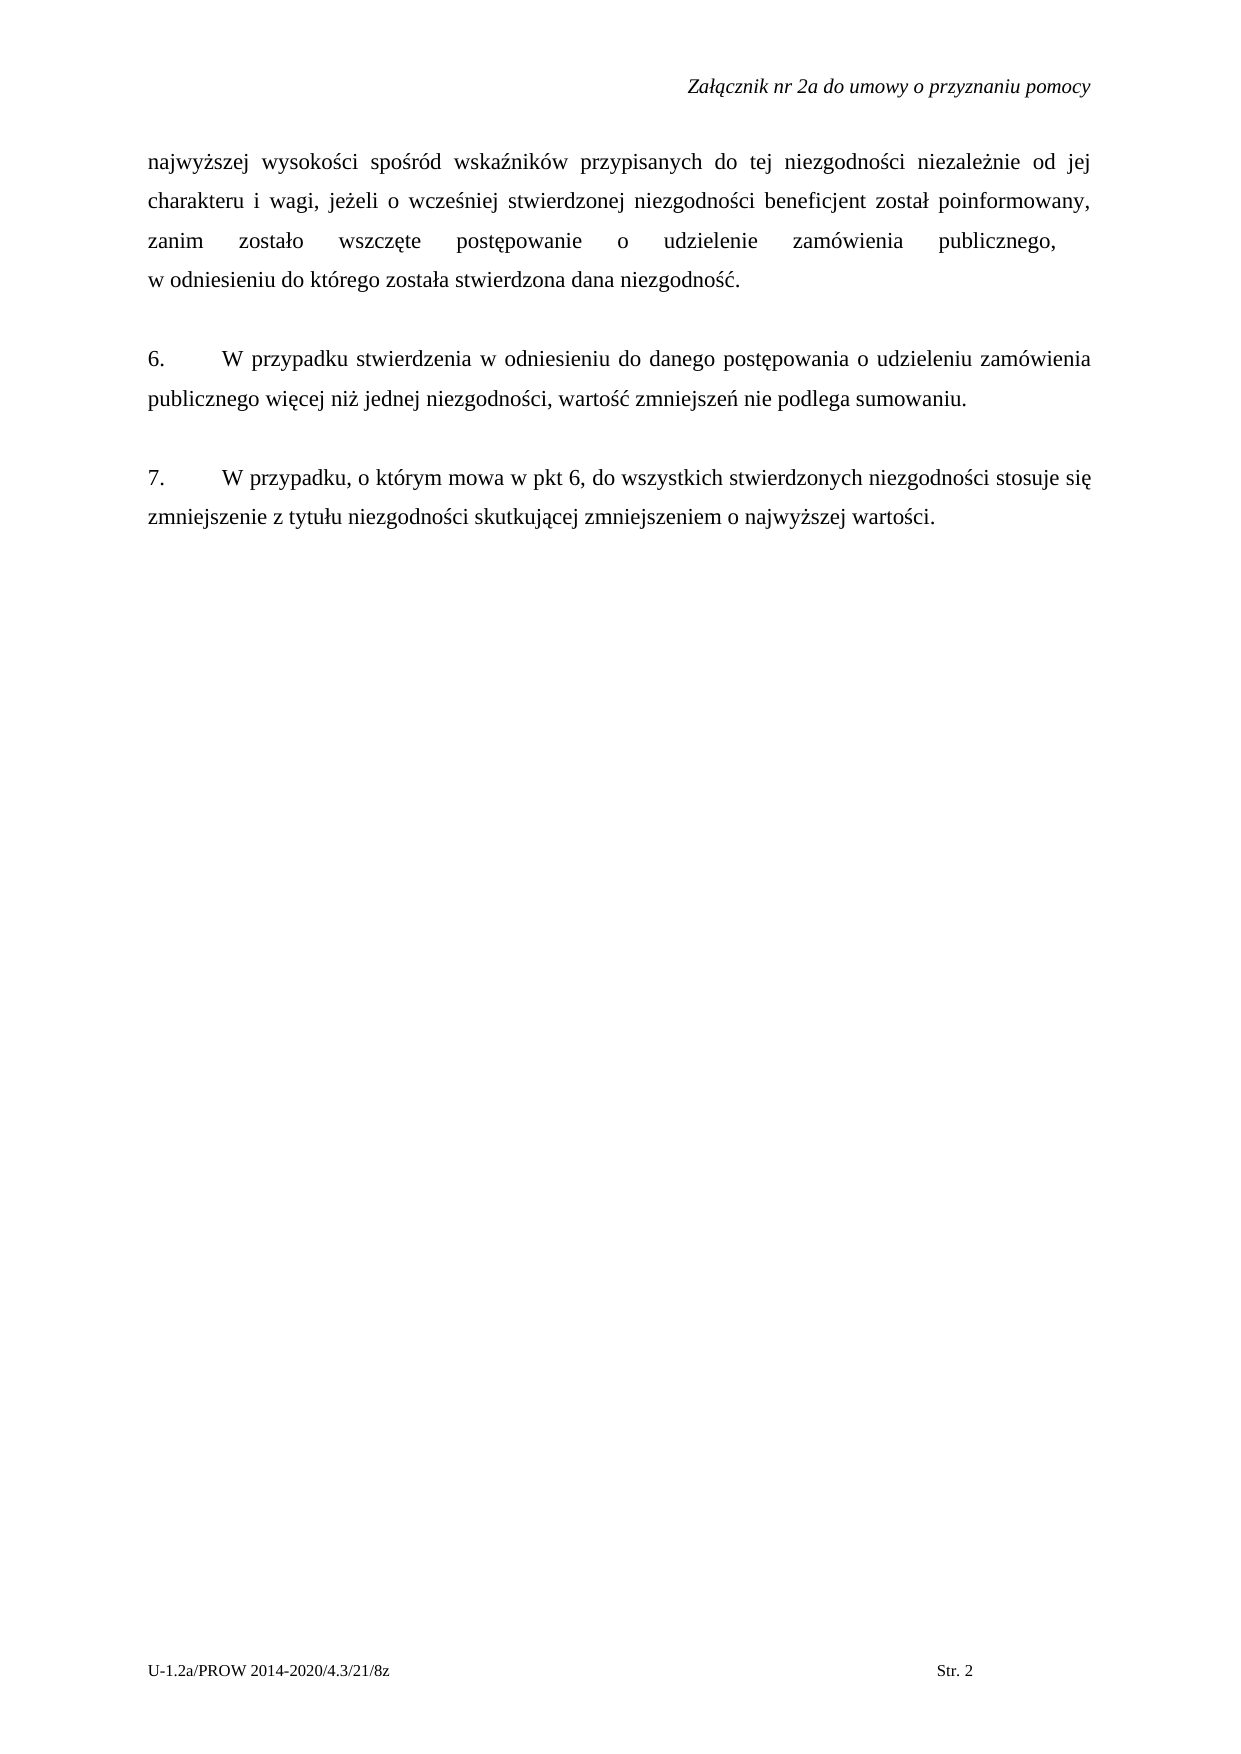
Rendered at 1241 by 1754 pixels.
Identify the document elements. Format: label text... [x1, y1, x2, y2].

list W przypadku stwierdzenia w odniesieniu do danego postępowania o udzieleniu zamówienia publicznego więcej niż jednej niezgodności, wartość zmniejszeń nie podlega sumowaniu. [148, 345, 1092, 411]
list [148, 148, 1092, 292]
list W przypadku, o którym mowa w pkt 6, do wszystkich stwierdzonych niezgodności stosuje się zmniejszenie z tytułu niezgodności skutkującej zmniejszeniem o najwyższej wartości. [148, 463, 1092, 529]
